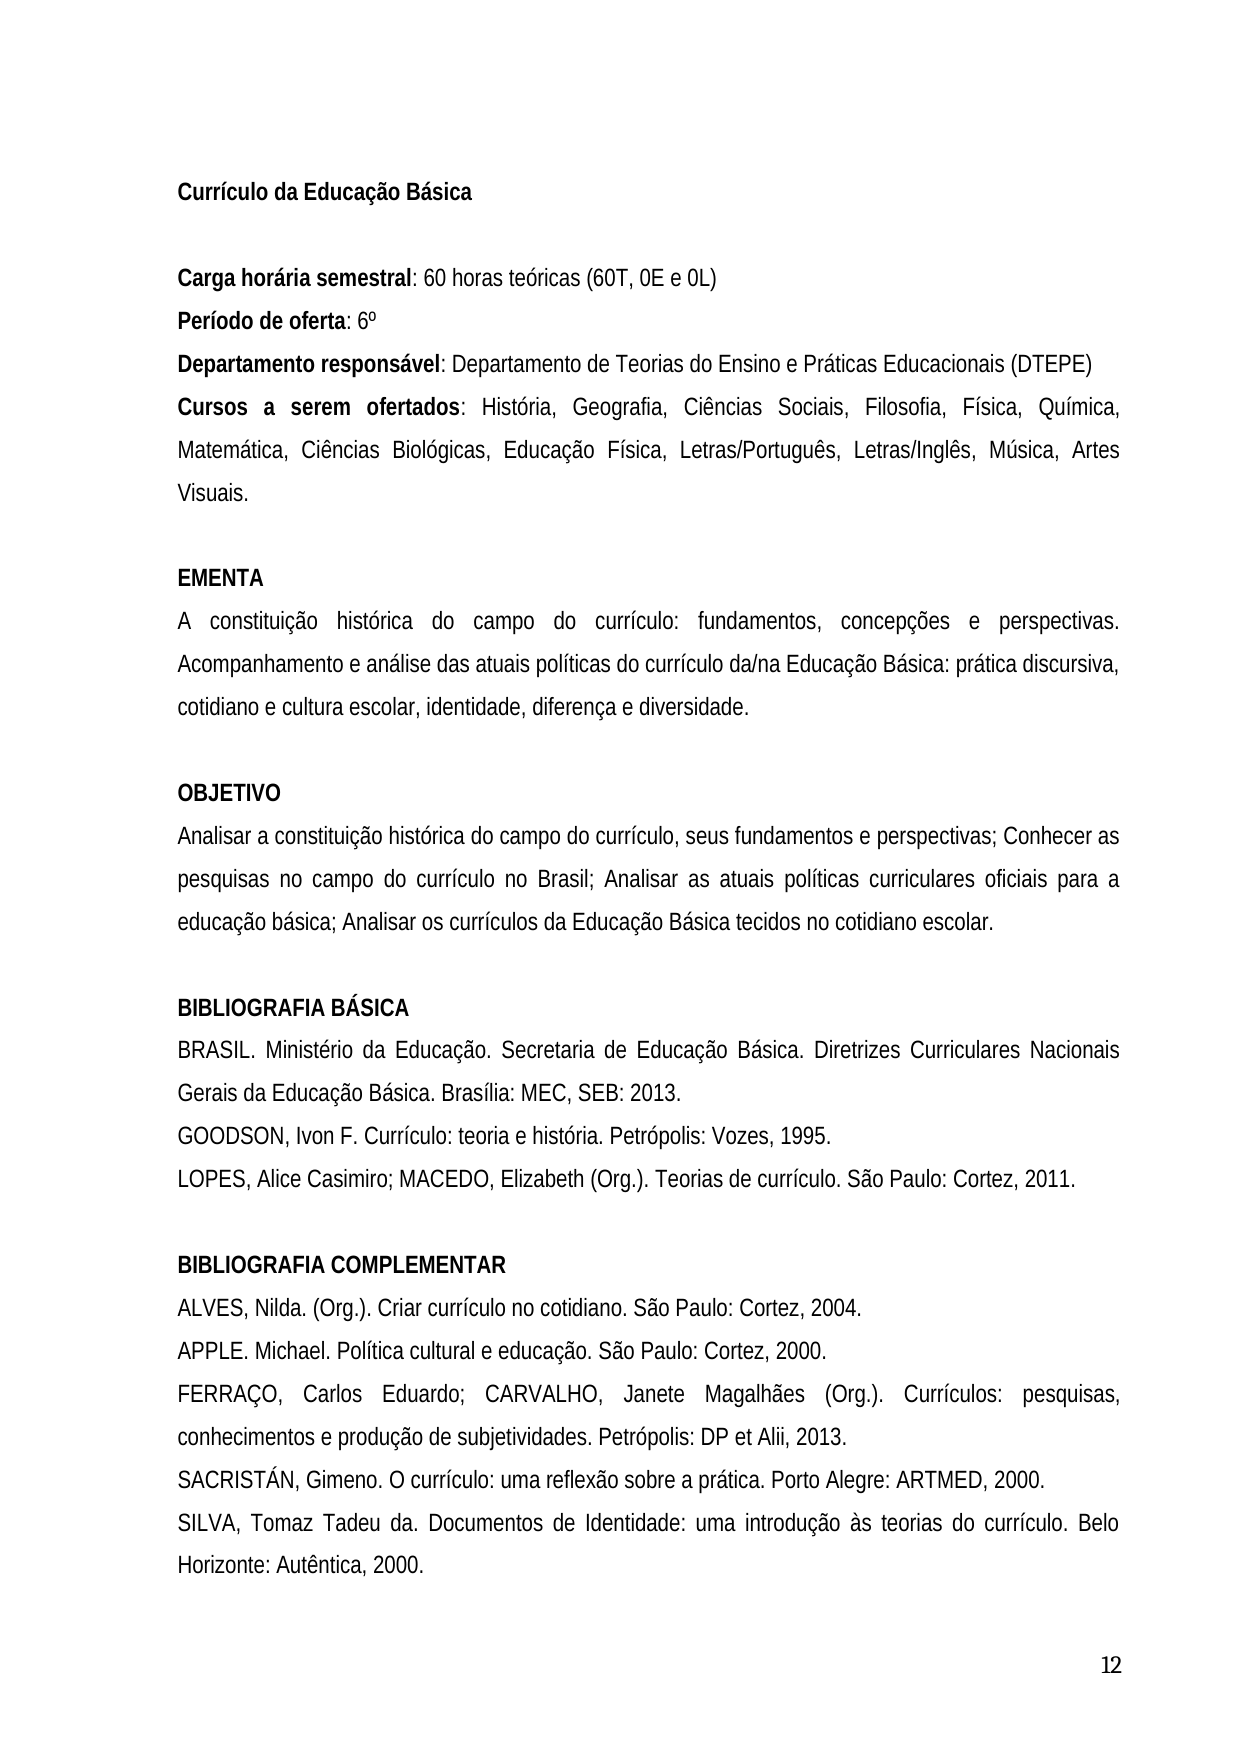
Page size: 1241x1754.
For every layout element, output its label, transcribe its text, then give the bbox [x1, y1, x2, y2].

text BIBLIOGRAFIA COMPLEMENTAR [177, 1250, 1122, 1279]
text Analisar a constituição histórica do campo do currículo, seus fundamentos e perspectivas; Conhecer as pesquisas no campo do currículo no Brasil; Analisar as atuais políticas curriculares oficiais para a educação básica; Analisar os currículos da Educação Básica tecidos no cotidiano escolar. [177, 821, 1122, 935]
text ALVES, Nilda. (Org.). Criar currículo no cotidiano. São Paulo: Cortez, 2004. [177, 1293, 1122, 1322]
text Currículo da Educação Básica [177, 177, 1122, 206]
text OBJETIVO [177, 778, 1122, 807]
text Carga horária semestral: 60 horas teóricas (60T, 0E e 0L) [177, 263, 1122, 292]
text Período de oferta: 6º [177, 306, 1122, 334]
text EMENTA [177, 563, 1122, 592]
text APPLE. Michael. Política cultural e educação. São Paulo: Cortez, 2000. [177, 1336, 1122, 1364]
text GOODSON, Ivon F. Currículo: teoria e história. Petrópolis: Vozes, 1995. [177, 1121, 1122, 1150]
text SACRISTÁN, Gimeno. O currículo: uma reflexão sobre a prática. Porto Alegre: ARTMED, 2000. [177, 1465, 1122, 1493]
text LOPES, Alice Casimiro; MACEDO, Elizabeth (Org.). Teorias de currículo. São Paulo: Cortez, 2011. [177, 1164, 1122, 1193]
text FERRAÇO, Carlos Eduardo; CARVALHO, Janete Magalhães (Org.). Currículos: pesquisas, conhecimentos e produção de subjetividades. Petrópolis: DP et Alii, 2013. [177, 1379, 1122, 1450]
text Departamento responsável: Departamento de Teorias do Ensino e Práticas Educacionais (DTEPE) [177, 349, 1122, 377]
text A constituição histórica do campo do currículo: fundamentos, concepções e perspectivas. Acompanhamento e análise das atuais políticas do currículo da/na Educação Básica: prática discursiva, cotidiano e cultura escolar, identidade, diferença e diversidade. [177, 606, 1122, 721]
text Cursos a serem ofertados: História, Geografia, Ciências Sociais, Filosofia, Física, Química, Matemática, Ciências Biológicas, Educação Física, Letras/Português, Letras/Inglês, Música, Artes Visuais. [177, 392, 1122, 506]
text BRASIL. Ministério da Educação. Secretaria de Educação Básica. Diretrizes Curriculares Nacionais Gerais da Educação Básica. Brasília: MEC, SEB: 2013. [177, 1036, 1122, 1107]
text BIBLIOGRAFIA BÁSICA [177, 993, 1122, 1021]
text SILVA, Tomaz Tadeu da. Documentos de Identidade: uma introdução às teorias do currículo. Belo Horizonte: Autêntica, 2000. [177, 1508, 1122, 1579]
